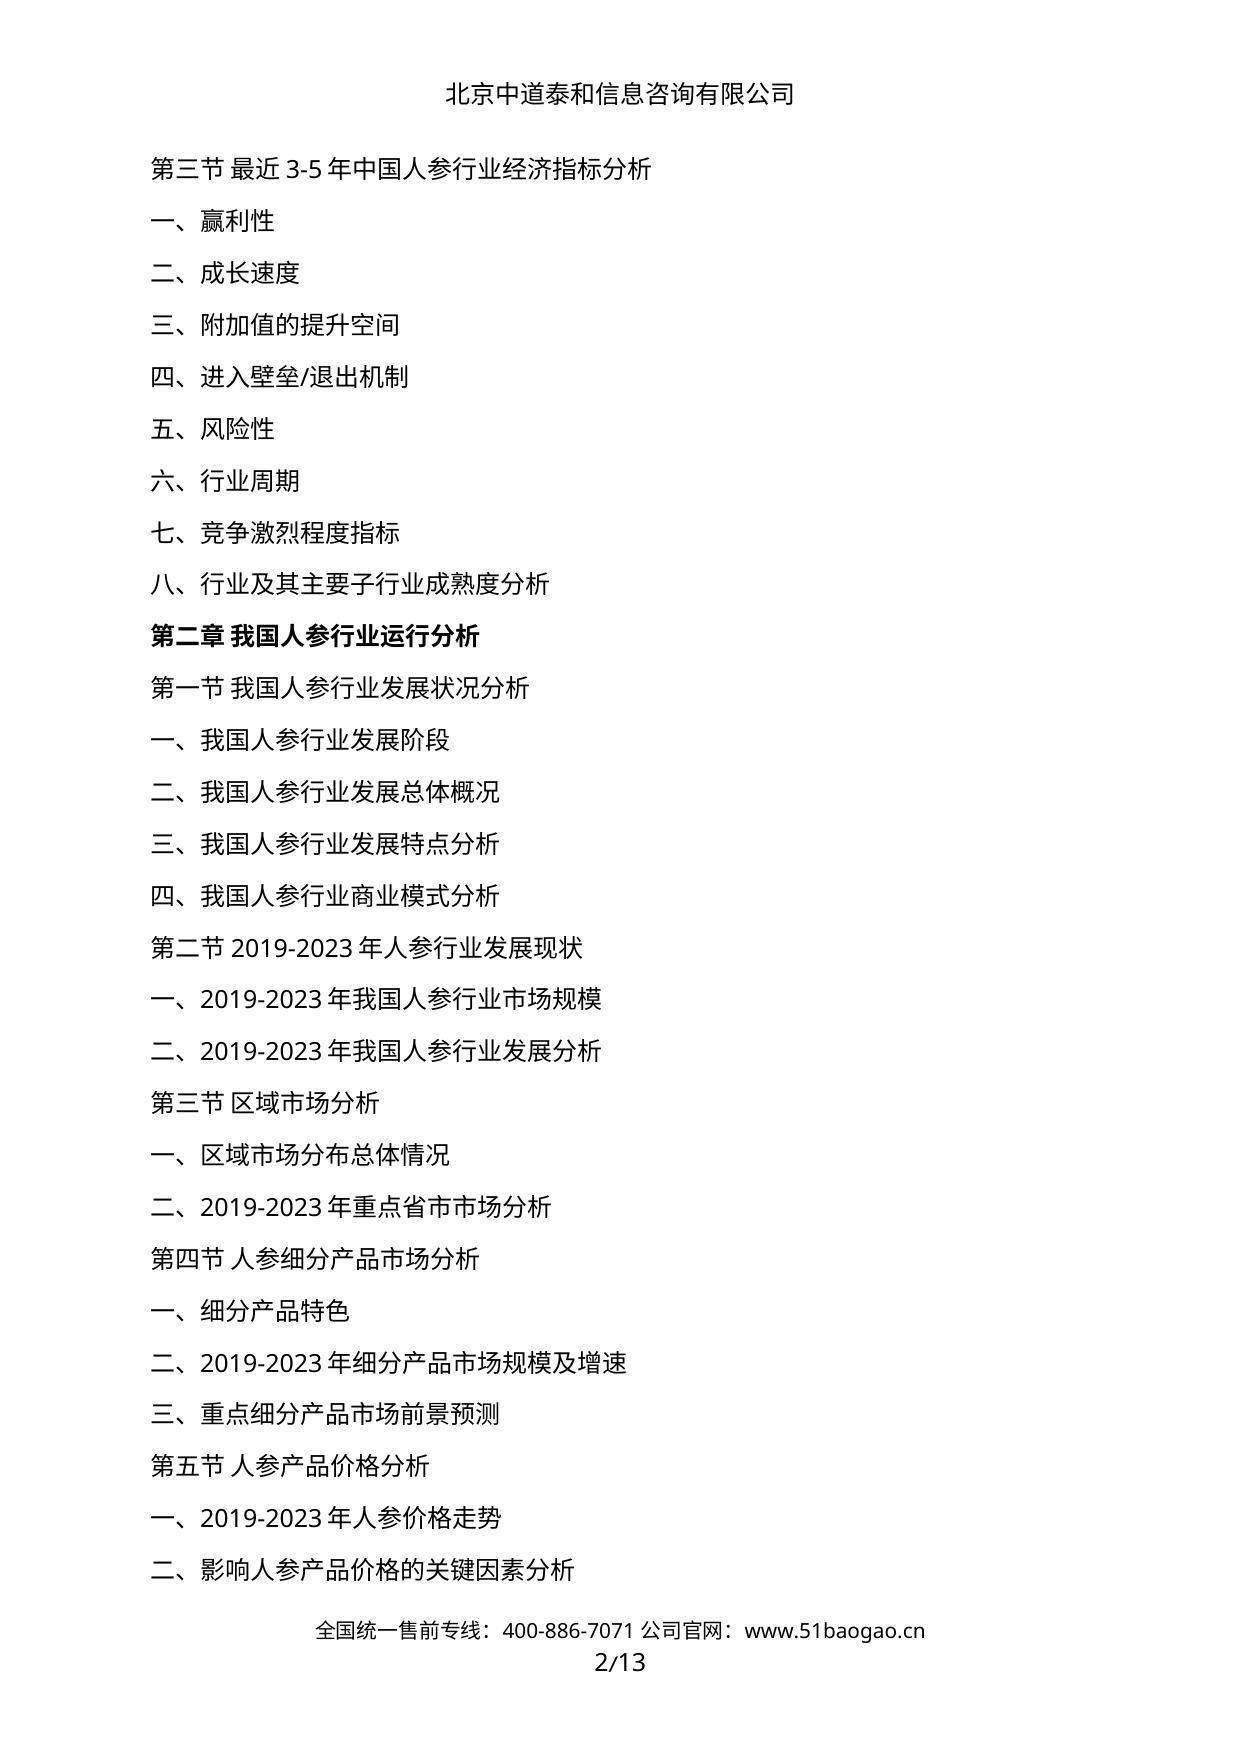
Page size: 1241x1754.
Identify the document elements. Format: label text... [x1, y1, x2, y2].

text 四、我国人参行业商业模式分析 [150, 876, 1090, 912]
text 二、影响人参产品价格的关键因素分析 [150, 1551, 1090, 1587]
text 三、我国人参行业发展特点分析 [150, 824, 1090, 861]
text 二、2019-2023年细分产品市场规模及增速 [150, 1343, 1090, 1379]
text 五、风险性 [150, 409, 1090, 446]
text 第二节 2019-2023年人参行业发展现状 [150, 928, 1090, 964]
text 二、2019-2023年重点省市市场分析 [150, 1187, 1090, 1224]
text 一、2019-2023年我国人参行业市场规模 [150, 980, 1090, 1016]
text 二、成长速度 [150, 254, 1090, 290]
text 一、细分产品特色 [150, 1291, 1090, 1327]
text 一、区域市场分布总体情况 [150, 1136, 1090, 1172]
text 第三节 区域市场分析 [150, 1084, 1090, 1120]
text 一、2019-2023年人参价格走势 [150, 1499, 1090, 1535]
text 第四节 人参细分产品市场分析 [150, 1239, 1090, 1276]
text 一、赢利性 [150, 202, 1090, 238]
text 第三节 最近3-5年中国人参行业经济指标分析 [150, 150, 1090, 186]
text 二、我国人参行业发展总体概况 [150, 772, 1090, 809]
text 第二章 我国人参行业运行分析 [150, 617, 1090, 653]
text 七、竞争激烈程度指标 [150, 513, 1090, 549]
text 一、我国人参行业发展阶段 [150, 721, 1090, 757]
text 三、附加值的提升空间 [150, 306, 1090, 342]
text 第五节 人参产品价格分析 [150, 1447, 1090, 1483]
text 三、重点细分产品市场前景预测 [150, 1395, 1090, 1431]
text 八、行业及其主要子行业成熟度分析 [150, 565, 1090, 601]
text 第一节 我国人参行业发展状况分析 [150, 669, 1090, 705]
text 六、行业周期 [150, 461, 1090, 497]
text 二、2019-2023年我国人参行业发展分析 [150, 1032, 1090, 1068]
text 四、进入壁垒/退出机制 [150, 357, 1090, 394]
